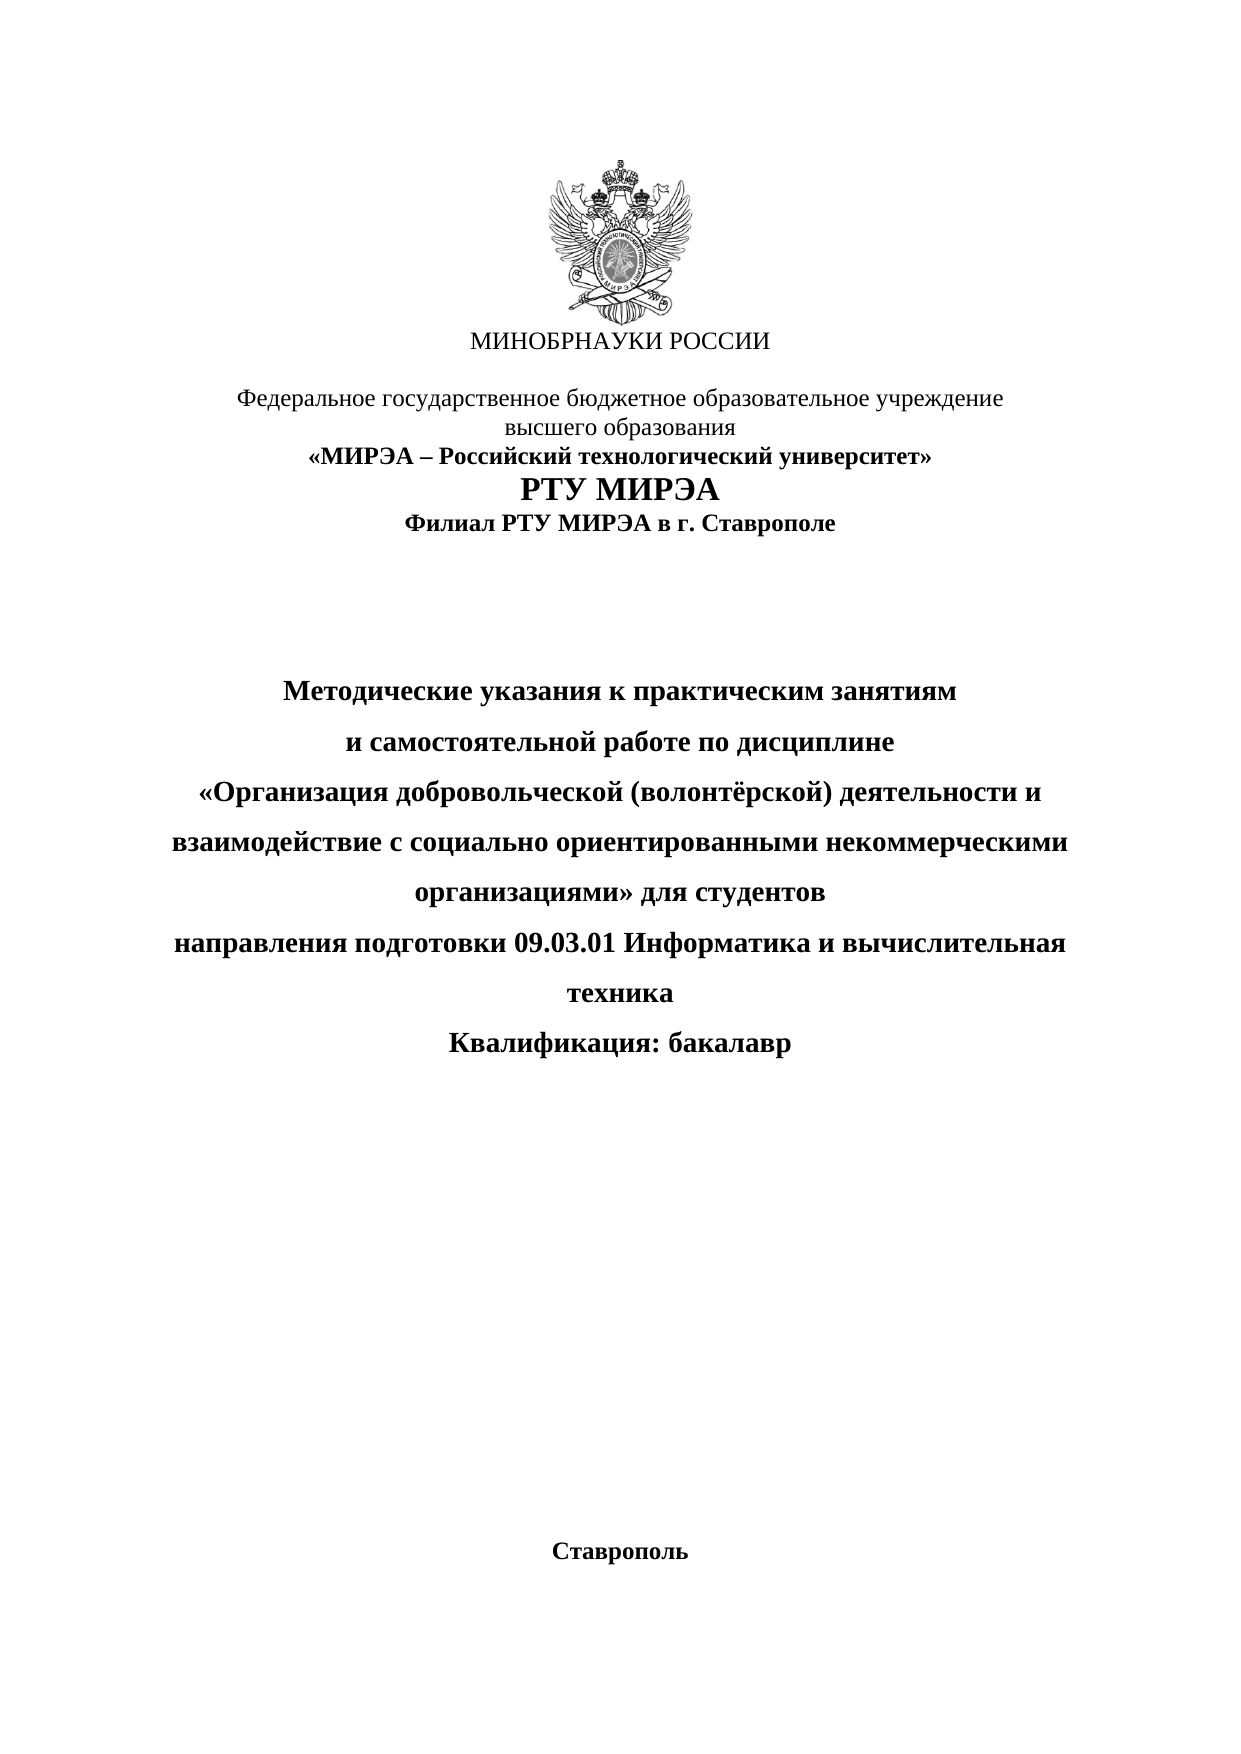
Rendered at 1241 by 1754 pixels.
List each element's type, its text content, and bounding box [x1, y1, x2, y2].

text Квалификация: бакалавр [118, 1026, 1122, 1059]
text «Организация добровольческой (волонтёрской) деятельности и взаимодействие с социально ориентированными некоммерческими организациями» для студентов [118, 774, 1122, 908]
text Ставрополь [118, 1536, 1122, 1564]
picture [547, 160, 693, 326]
text Методические указания к практическим занятиям [118, 673, 1122, 707]
text и самостоятельной работе по дисциплине [118, 724, 1122, 757]
table_header [118, 131, 1122, 537]
text направления подготовки 09.03.01 Информатика и вычислительная техника [118, 925, 1122, 1009]
